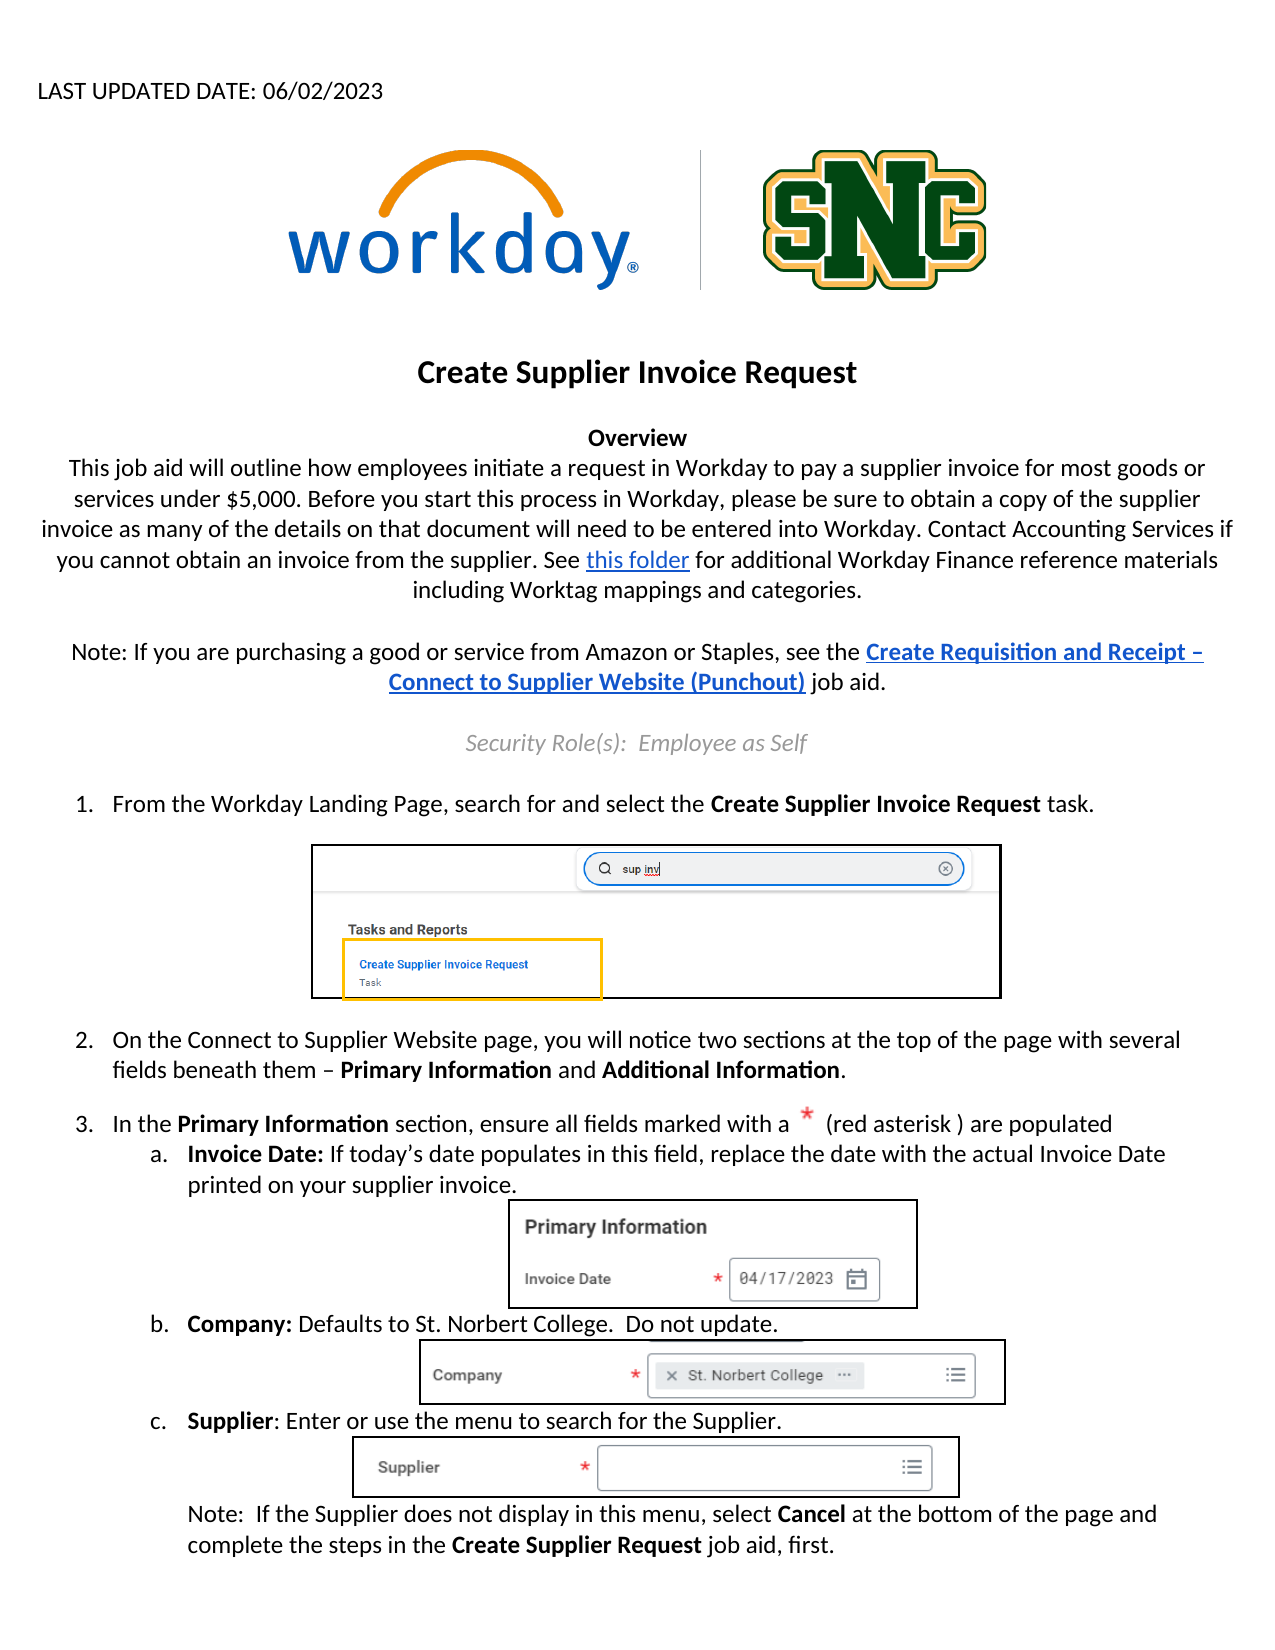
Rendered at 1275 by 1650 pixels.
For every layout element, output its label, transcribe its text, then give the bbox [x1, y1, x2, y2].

text This job aid will outline how employees initiate a request in Workday to pay a supplier invoice for most goods or services under $5,000. Before you start this process in Workday, please be sure to obtain a copy of the supplier invoice as many of the details on that document will need to be entered into Workday. Contact Accounting Services if you cannot obtain an invoice from the supplier. See this folder for additional Workday Finance reference materials including Worktag mappings and categories. [37, 453, 1237, 605]
text Security Role(s): Employee as Self [37, 727, 1237, 758]
list In the Primary Information section, ensure all fields marked with a (red asterisk ) are populated [75, 1085, 1237, 1138]
picture [288, 150, 987, 290]
list On the Connect to Supplier Website page, you will notice two sections at the top of the page with several fields beneath them – Primary Information and Additional Information. [75, 1024, 1237, 1085]
list Supplier: Enter or use the menu to search for the Supplier. [150, 1405, 1237, 1436]
list From the Workday Landing Page, search for and select the Create Supplier Invoice Request task. [75, 788, 1237, 819]
text Note: If you are purchasing a good or service from Amazon or Staples, see the Create Requisition and Receipt – Connect to Supplier Website (Punchout) job aid. [37, 636, 1237, 697]
picture [313, 846, 999, 997]
text Note: If the Supplier does not display in this menu, select Cancel at the bottom of the page and complete the steps in the Create Supplier Request job aid, first. [187, 1498, 1237, 1559]
picture [510, 1201, 916, 1307]
list Company: Defaults to St. Norbert College. Do not update. [150, 1309, 1237, 1339]
picture [421, 1341, 1004, 1403]
picture [345, 941, 600, 997]
picture [790, 1085, 820, 1132]
text Overview [37, 422, 1237, 453]
text Create Supplier Invoice Request [37, 351, 1237, 392]
list Invoice Date: If today’s date populates in this field, replace the date with the actual Invoice Date printed on your supplier invoice. [150, 1138, 1237, 1199]
picture [354, 1438, 958, 1496]
